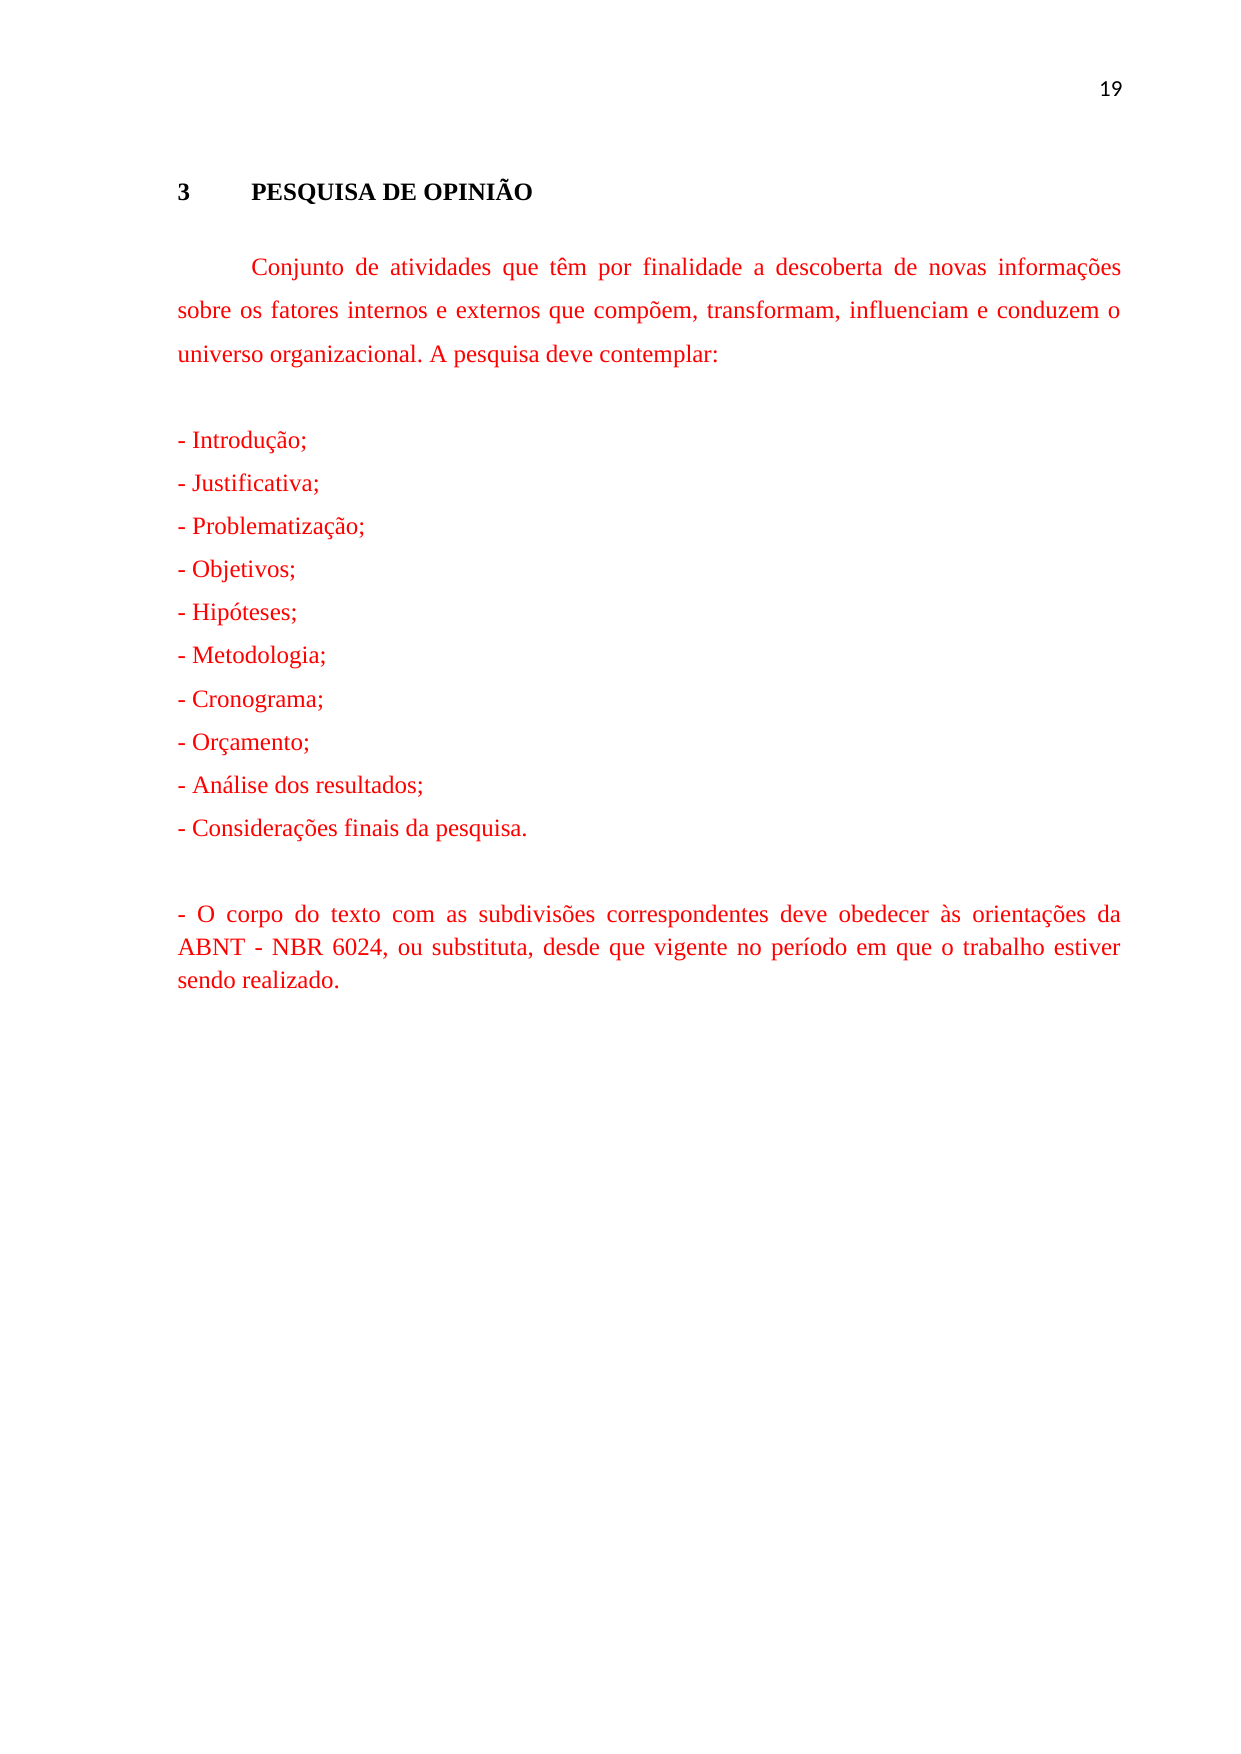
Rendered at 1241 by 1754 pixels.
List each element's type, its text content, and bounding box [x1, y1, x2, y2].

text - Considerações finais da pesquisa. [177, 813, 1122, 842]
text - Justificativa; [177, 468, 1122, 497]
subtitle 3 PESQUISA DE OPINIÃO [177, 177, 1122, 206]
text - Metodologia; [177, 641, 1122, 669]
text Conjunto de atividades que têm por finalidade a descoberta de novas informações sobre os fatores internos e externos que compõem, transformam, influenciam e conduzem o universo organizacional. A pesquisa deve contemplar: [177, 252, 1122, 367]
text - Orçamento; [177, 727, 1122, 756]
text - O corpo do texto com as subdivisões correspondentes deve obedecer às orientações da ABNT - NBR 6024, ou substituta, desde que vigente no período em que o trabalho estiver sendo realizado. [177, 899, 1122, 994]
text - Introdução; [177, 425, 1122, 454]
text - Análise dos resultados; [177, 770, 1122, 799]
text - Problematização; [177, 511, 1122, 540]
text - Hipóteses; [177, 597, 1122, 626]
text - Objetivos; [177, 554, 1122, 583]
text - Cronograma; [177, 684, 1122, 712]
